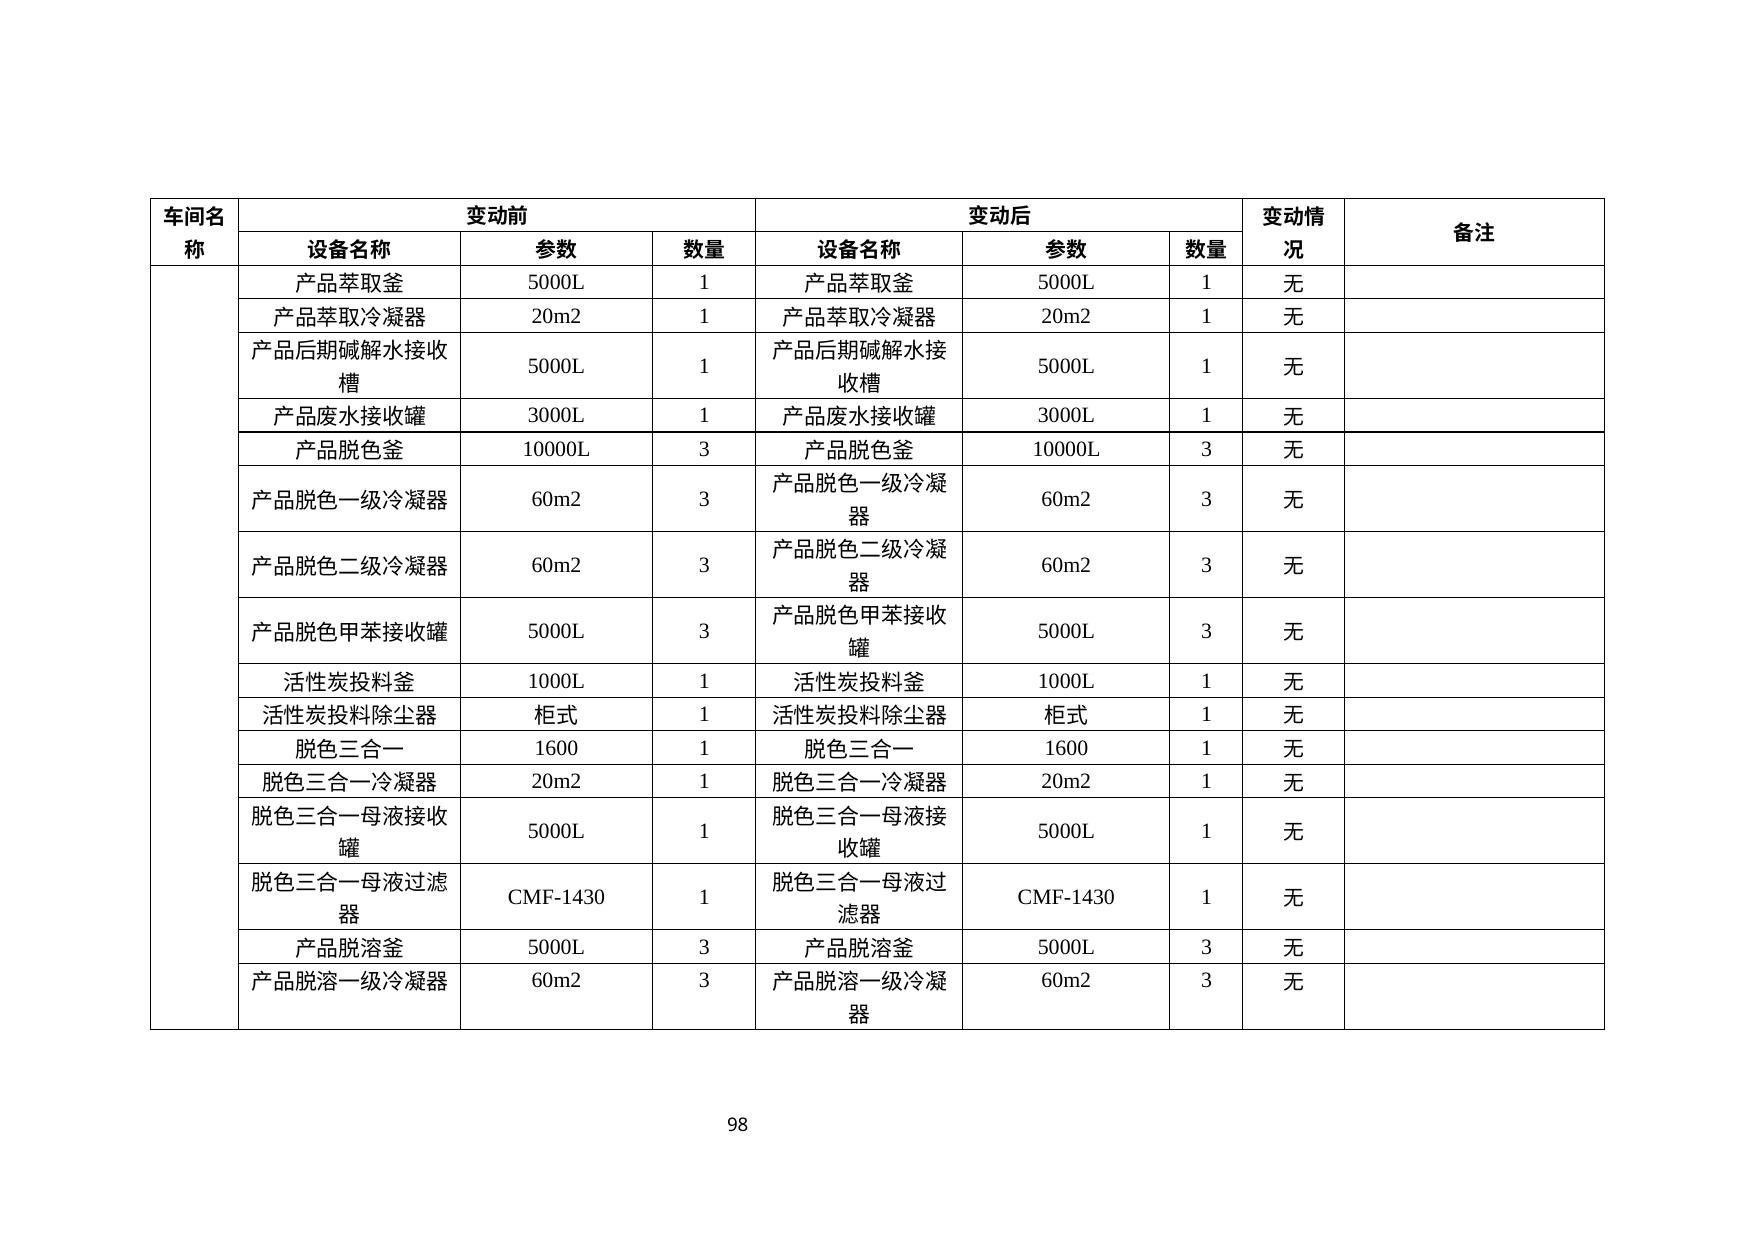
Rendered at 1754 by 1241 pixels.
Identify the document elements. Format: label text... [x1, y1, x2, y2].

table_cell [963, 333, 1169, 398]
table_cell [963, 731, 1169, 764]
table_header 备注 [1345, 199, 1604, 265]
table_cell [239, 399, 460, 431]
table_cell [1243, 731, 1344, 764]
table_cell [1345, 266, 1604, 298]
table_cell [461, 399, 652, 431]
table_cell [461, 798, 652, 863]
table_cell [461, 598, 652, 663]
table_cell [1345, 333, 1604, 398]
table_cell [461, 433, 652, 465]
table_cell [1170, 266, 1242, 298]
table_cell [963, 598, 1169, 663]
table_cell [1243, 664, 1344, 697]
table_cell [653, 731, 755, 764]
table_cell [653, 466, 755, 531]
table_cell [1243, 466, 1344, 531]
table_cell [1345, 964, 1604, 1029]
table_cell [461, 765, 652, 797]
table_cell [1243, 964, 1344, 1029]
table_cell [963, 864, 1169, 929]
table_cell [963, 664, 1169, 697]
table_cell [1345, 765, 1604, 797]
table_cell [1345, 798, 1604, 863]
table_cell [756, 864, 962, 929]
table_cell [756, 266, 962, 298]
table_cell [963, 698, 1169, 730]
table_cell 设备名称 [756, 232, 962, 265]
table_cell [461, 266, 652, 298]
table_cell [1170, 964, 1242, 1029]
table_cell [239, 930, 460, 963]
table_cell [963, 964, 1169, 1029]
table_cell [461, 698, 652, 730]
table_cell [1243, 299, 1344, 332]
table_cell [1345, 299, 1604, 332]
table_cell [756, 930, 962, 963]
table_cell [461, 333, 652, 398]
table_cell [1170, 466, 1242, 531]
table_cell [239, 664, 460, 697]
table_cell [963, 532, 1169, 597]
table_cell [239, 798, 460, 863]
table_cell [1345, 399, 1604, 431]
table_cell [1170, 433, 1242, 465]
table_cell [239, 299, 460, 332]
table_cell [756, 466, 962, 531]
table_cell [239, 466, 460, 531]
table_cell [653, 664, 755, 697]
table_header 变动前 [239, 199, 755, 231]
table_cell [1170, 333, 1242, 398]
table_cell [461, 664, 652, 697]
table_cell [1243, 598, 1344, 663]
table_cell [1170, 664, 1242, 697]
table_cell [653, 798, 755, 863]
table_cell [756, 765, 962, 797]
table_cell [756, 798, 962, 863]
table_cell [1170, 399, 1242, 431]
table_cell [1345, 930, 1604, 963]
table_header 变动情况 [1243, 199, 1344, 265]
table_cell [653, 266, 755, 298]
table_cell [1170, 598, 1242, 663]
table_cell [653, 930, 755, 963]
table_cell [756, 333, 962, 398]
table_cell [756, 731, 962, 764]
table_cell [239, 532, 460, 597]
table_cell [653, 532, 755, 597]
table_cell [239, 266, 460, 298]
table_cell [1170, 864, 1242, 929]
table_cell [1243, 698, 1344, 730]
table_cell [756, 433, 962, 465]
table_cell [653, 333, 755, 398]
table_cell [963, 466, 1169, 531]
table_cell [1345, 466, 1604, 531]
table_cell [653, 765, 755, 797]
table_cell 数量 [653, 232, 755, 265]
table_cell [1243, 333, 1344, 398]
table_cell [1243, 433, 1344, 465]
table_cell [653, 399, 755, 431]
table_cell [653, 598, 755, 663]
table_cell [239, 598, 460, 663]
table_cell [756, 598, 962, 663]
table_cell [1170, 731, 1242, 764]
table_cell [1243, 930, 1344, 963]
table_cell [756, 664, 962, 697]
table_cell 数量 [1170, 232, 1242, 265]
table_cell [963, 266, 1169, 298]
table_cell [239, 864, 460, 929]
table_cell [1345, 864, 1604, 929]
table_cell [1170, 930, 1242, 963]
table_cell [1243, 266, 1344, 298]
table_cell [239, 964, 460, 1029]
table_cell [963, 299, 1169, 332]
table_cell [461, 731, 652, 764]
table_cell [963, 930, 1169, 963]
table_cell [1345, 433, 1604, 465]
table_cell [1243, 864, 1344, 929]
table_cell 设备名称 [239, 232, 460, 265]
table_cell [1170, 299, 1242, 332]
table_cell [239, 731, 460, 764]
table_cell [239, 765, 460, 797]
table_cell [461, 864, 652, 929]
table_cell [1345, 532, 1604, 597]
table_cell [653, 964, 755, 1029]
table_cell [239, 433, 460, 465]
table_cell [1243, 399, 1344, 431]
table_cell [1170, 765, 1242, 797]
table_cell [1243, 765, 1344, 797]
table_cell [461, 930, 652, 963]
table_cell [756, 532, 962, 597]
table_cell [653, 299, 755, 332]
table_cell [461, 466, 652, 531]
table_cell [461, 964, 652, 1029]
table_header 车间名称 [151, 199, 238, 265]
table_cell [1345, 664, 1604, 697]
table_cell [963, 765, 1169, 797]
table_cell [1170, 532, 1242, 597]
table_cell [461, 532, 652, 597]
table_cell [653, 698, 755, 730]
table_header 变动后 [756, 199, 1242, 231]
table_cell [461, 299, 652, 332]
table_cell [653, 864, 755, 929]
table_cell 参数 [963, 232, 1169, 265]
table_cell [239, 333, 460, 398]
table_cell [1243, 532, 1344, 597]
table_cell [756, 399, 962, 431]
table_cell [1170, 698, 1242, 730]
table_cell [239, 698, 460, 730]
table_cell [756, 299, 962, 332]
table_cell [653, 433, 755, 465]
table_cell 参数 [461, 232, 652, 265]
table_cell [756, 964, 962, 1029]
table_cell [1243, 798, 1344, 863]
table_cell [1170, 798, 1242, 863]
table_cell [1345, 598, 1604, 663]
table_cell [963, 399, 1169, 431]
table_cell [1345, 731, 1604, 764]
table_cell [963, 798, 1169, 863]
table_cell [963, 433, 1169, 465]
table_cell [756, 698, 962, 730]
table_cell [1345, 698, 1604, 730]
